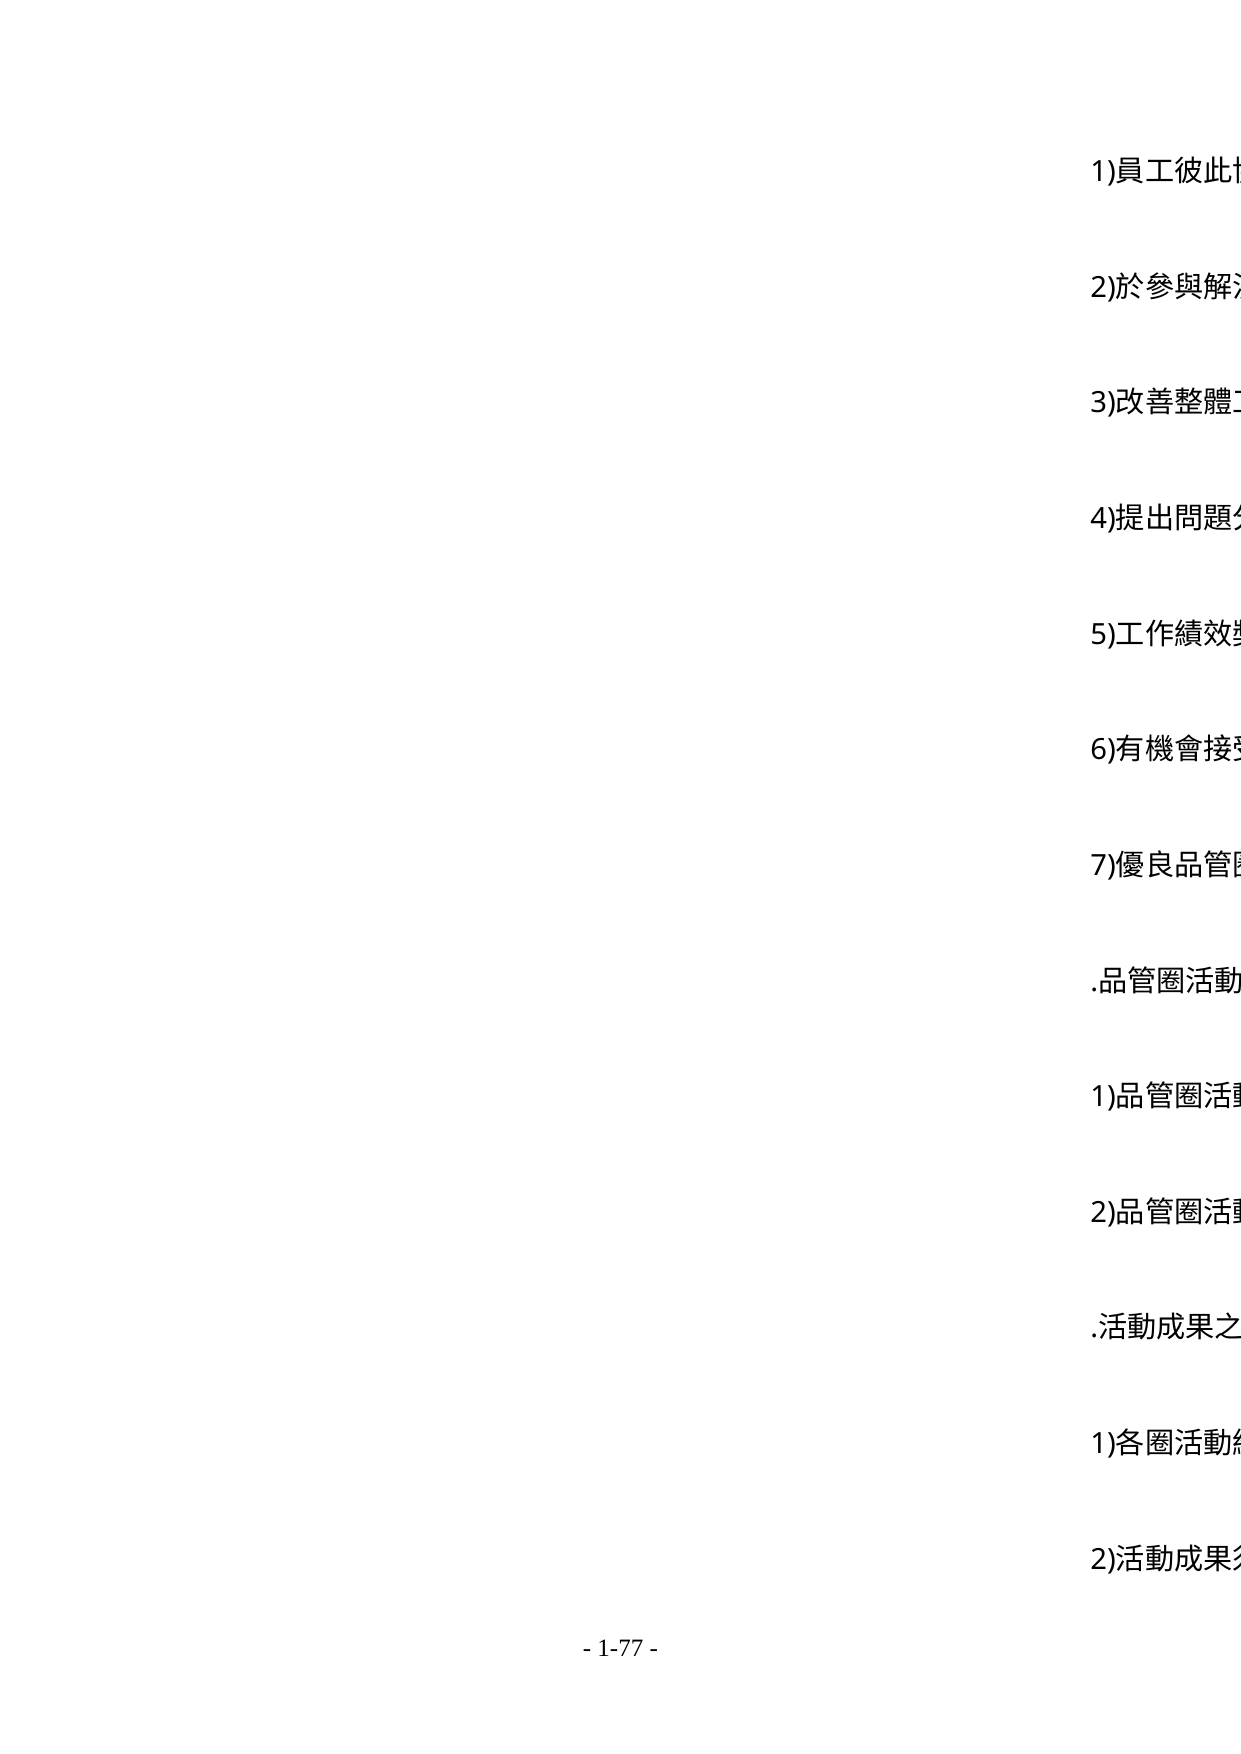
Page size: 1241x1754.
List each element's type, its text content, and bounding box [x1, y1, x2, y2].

text (1)品管圈活動推行辦法。 [1090, 1022, 1240, 1115]
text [1090, 1485, 1240, 1578]
text (3)改善整體工作環境品質，使工作更愉快。 [1090, 329, 1240, 421]
text (6)有機會接受自主管理手法訓練，可不斷充實與成長。 [1090, 676, 1240, 768]
text (7)優良品管圈參加公司發表會，可得獎金及獎品獎勵。 [1090, 791, 1240, 884]
text (1)員工彼此協力合作，增強人際關係。 [1090, 148, 1240, 190]
text (2)品管圈活動成果發表會實施辦法。 [1090, 1138, 1240, 1231]
text (2)於參與解決問題過程中，個人意見被重視，獲得自信心。 [1090, 213, 1240, 306]
text (5)工作績效獎金與活動成果相結合，促進參與改善之樂趣。 [1090, 560, 1240, 653]
text (4)提出問題分析與改善意見，獲得他人讚賞，增加成就感。 [1090, 444, 1240, 537]
text (1)各圈活動結束後不論是否達到目標均應提出成果報告。 [1090, 1369, 1240, 1462]
text 3.品管圈活動之依據： [1090, 907, 1240, 999]
text 4.活動成果之評估及日後計畫： [1090, 1254, 1240, 1346]
